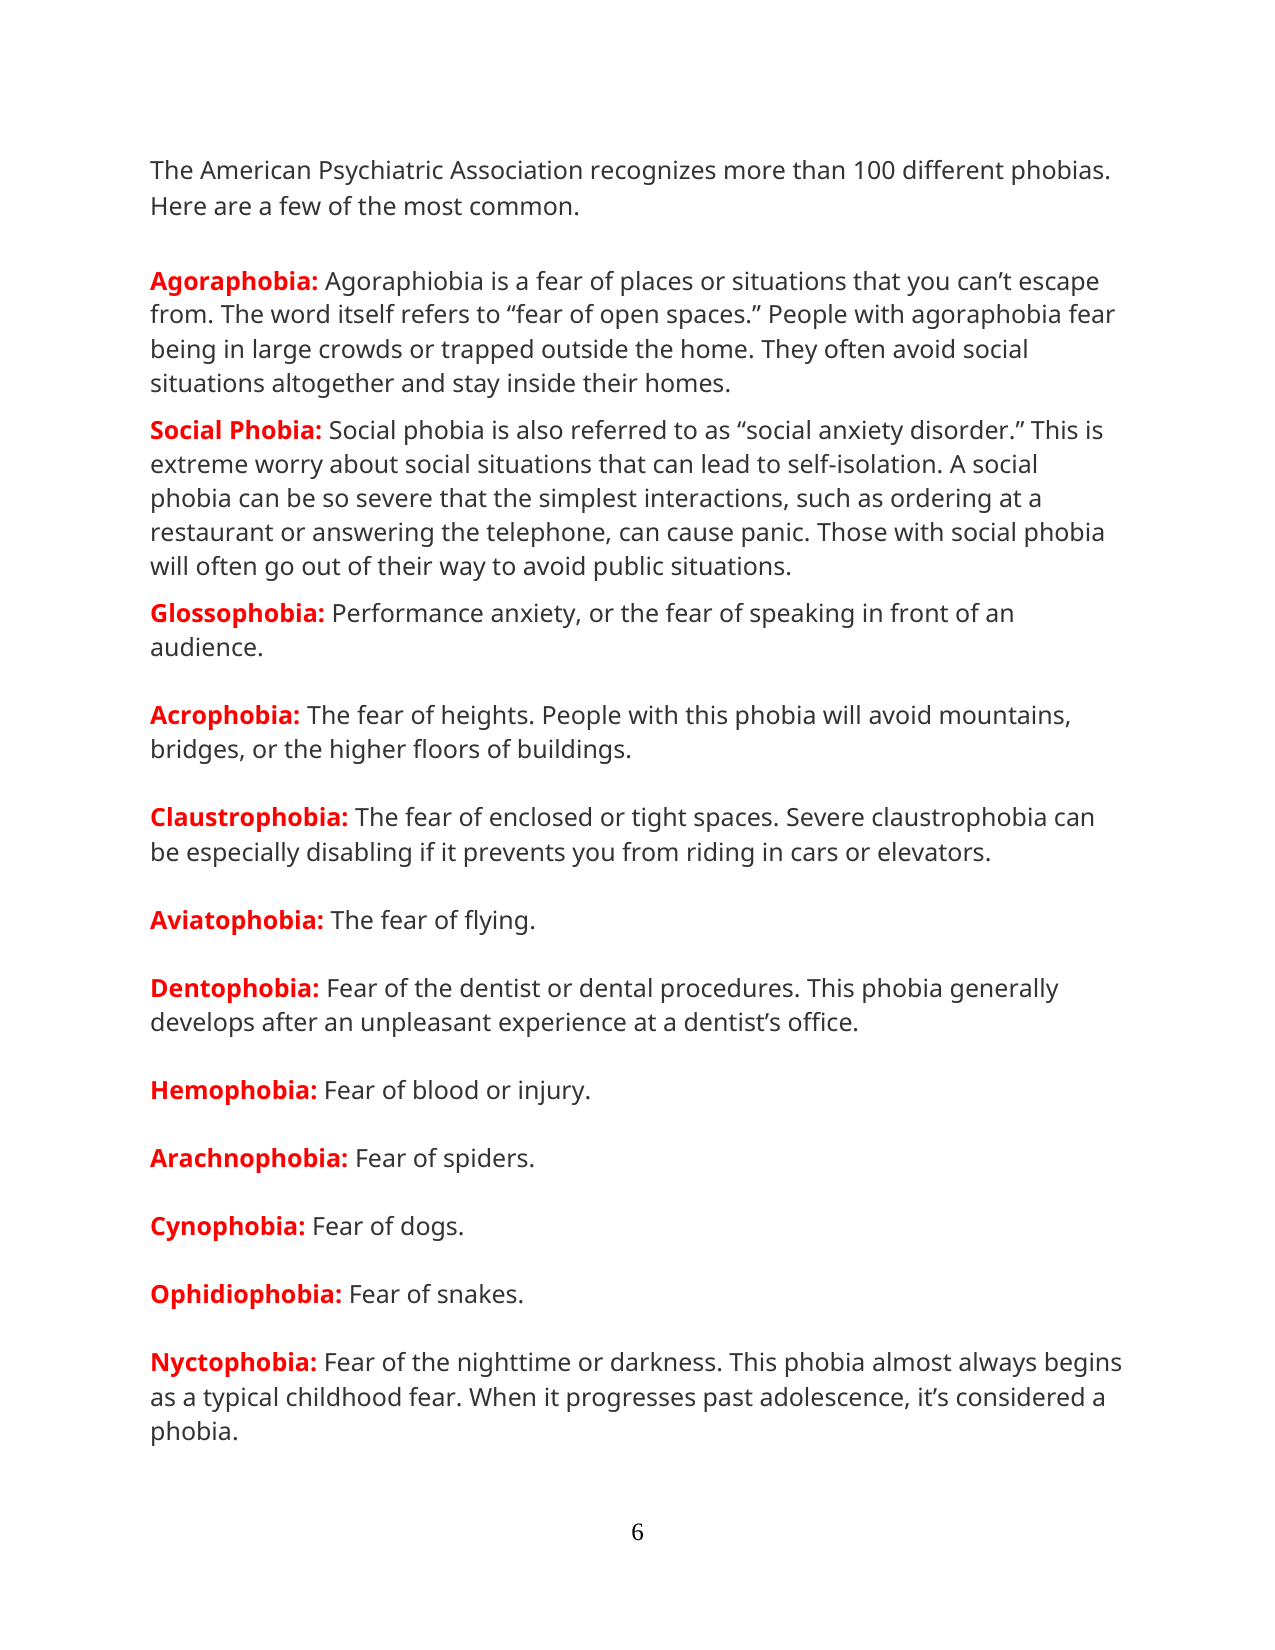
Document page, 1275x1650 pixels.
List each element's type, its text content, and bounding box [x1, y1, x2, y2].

text Arachnophobia: Fear of spiders. [150, 1141, 1125, 1175]
text Aviatophobia: The fear of flying. [150, 902, 1125, 936]
text Acrophobia: The fear of heights. People with this phobia will avoid mountains, bridges, or the higher floors of buildings. [150, 698, 1125, 766]
text Claustrophobia: The fear of enclosed or tight spaces. Severe claustrophobia can be especially disabling if it prevents you from riding in cars or elevators. [150, 800, 1125, 868]
text Agoraphobia: Agoraphiobia is a fear of places or situations that you can’t escape from. The word itself refers to “fear of open spaces.” People with agoraphobia fear being in large crowds or trapped outside the home. They often avoid social situations altogether and stay inside their homes. [150, 263, 1125, 399]
text Cynophobia: Fear of dogs. [150, 1209, 1125, 1243]
text Dentophobia: Fear of the dentist or dental procedures. This phobia generally develops after an unpleasant experience at a dentist’s office. [150, 970, 1125, 1038]
text Nyctophobia: Fear of the nighttime or darkness. This phobia almost always begins as a typical childhood fear. When it progresses past adolescence, it’s considered a phobia. [150, 1345, 1125, 1447]
text Glossophobia: Performance anxiety, or the fear of speaking in front of an audience. [150, 596, 1125, 664]
text Ophidiophobia: Fear of snakes. [150, 1277, 1125, 1311]
text The American Psychiatric Association recognizes more than 100 different phobias. Here are a few of the most common. [150, 150, 1125, 223]
text Social Phobia: Social phobia is also referred to as “social anxiety disorder.” This is extreme worry about social situations that can lead to self-isolation. A social phobia can be so severe that the simplest interactions, such as ordering at a restaurant or answering the telephone, can cause panic. Those with social phobia will often go out of their way to avoid public situations. [150, 412, 1125, 583]
text Hemophobia: Fear of blood or injury. [150, 1073, 1125, 1107]
